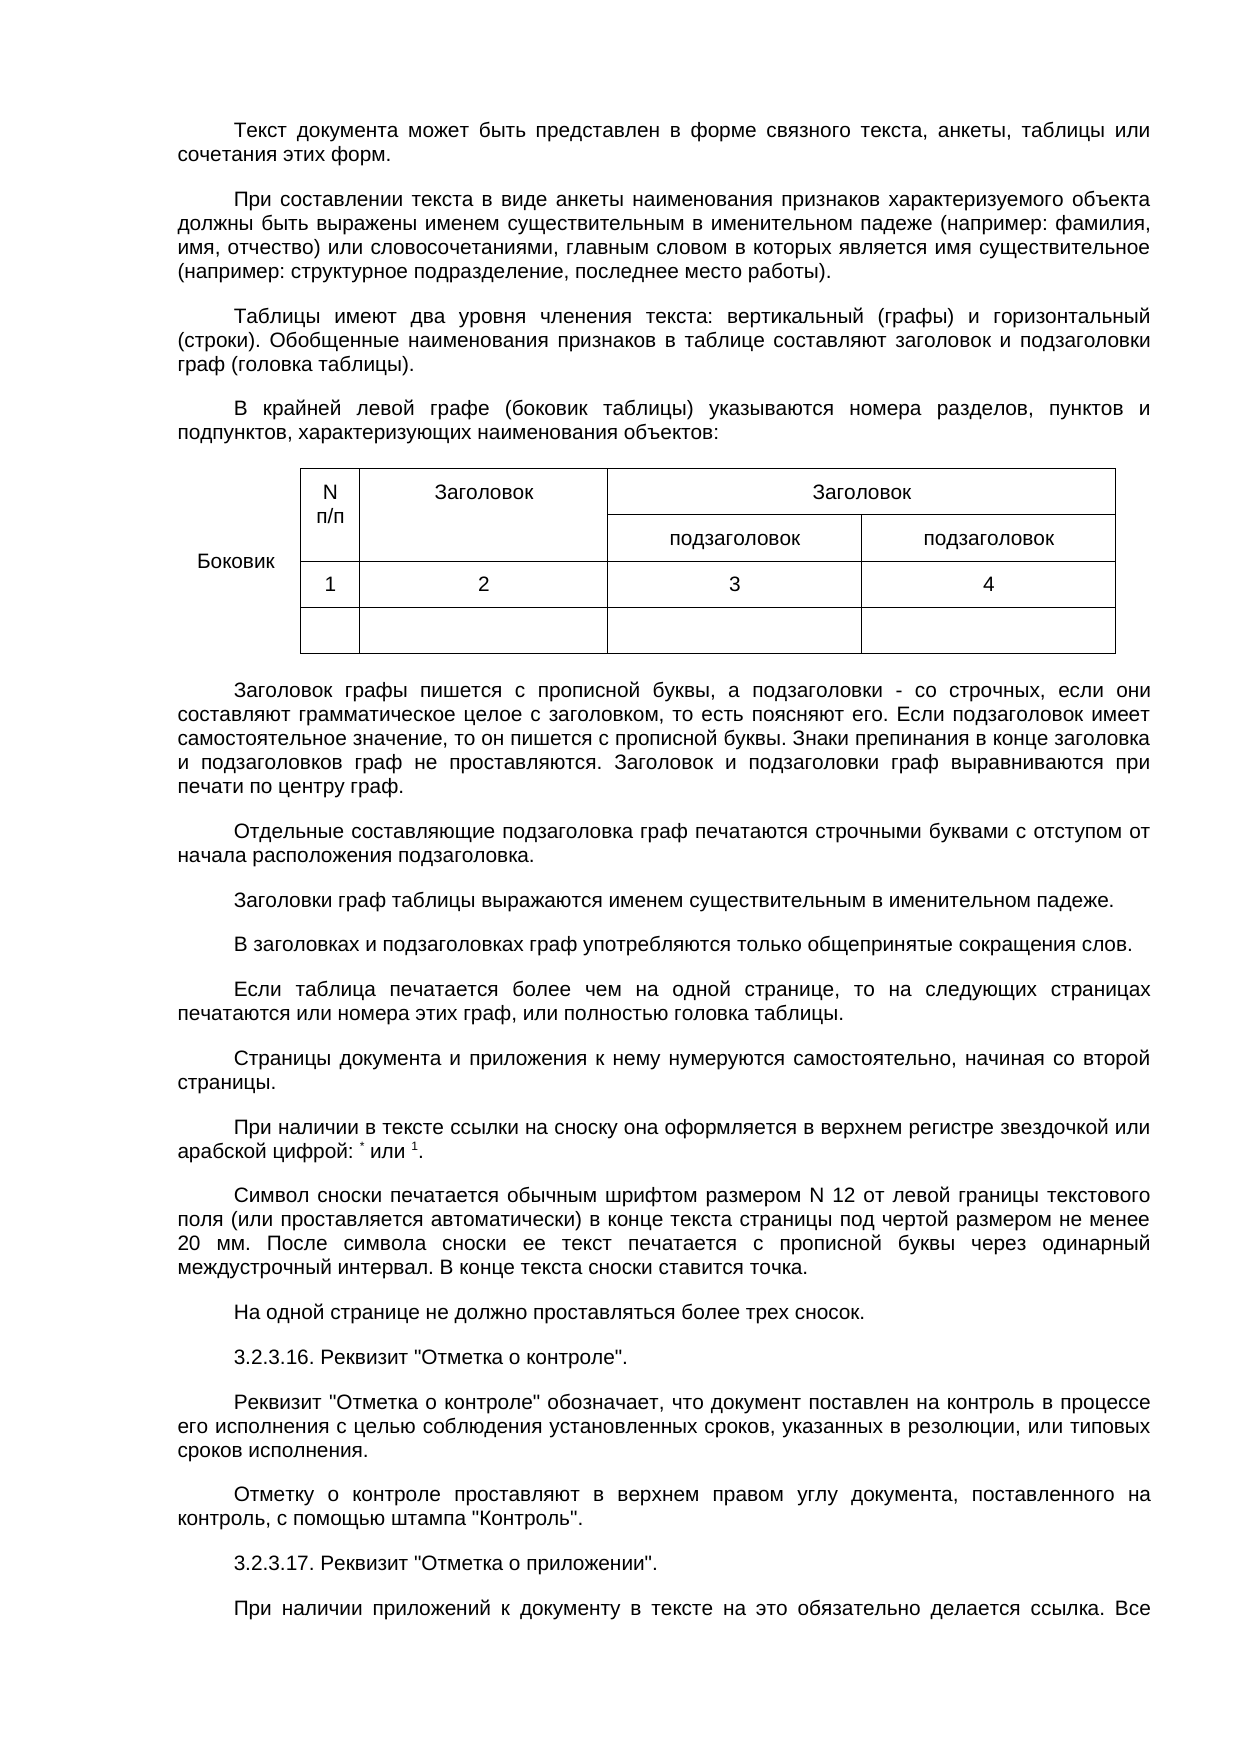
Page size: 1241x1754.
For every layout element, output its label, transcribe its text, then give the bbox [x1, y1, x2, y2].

text Заголовки граф таблицы выражаются именем существительным в именительном падеже. [177, 887, 1152, 911]
table_cell подзаголовок [608, 515, 861, 561]
text 3.2.3.16. Реквизит "Отметка о контроле". [177, 1345, 1152, 1369]
text При наличии в тексте ссылки на сноску она оформляется в верхнем регистре звездочкой или арабской цифрой: * или 1. [177, 1114, 1152, 1162]
table_cell [608, 608, 861, 653]
table_cell 3 [608, 562, 861, 607]
text Реквизит "Отметка о контроле" обозначает, что документ поставлен на контроль в процессе его исполнения с целью соблюдения установленных сроков, указанных в резолюции, или типовых сроков исполнения. [177, 1389, 1152, 1461]
text Заголовок графы пишется с прописной буквы, а подзаголовки - со строчных, если они составляют грамматическое целое с заголовком, то есть поясняют его. Если подзаголовок имеет самостоятельное значение, то он пишется с прописной буквы. Знаки препинания в конце заголовка и подзаголовков граф не проставляются. Заголовок и подзаголовки граф выравниваются при печати по центру граф. [177, 678, 1152, 798]
table_cell подзаголовок [862, 515, 1115, 561]
table_header Заголовок [360, 469, 607, 561]
table_cell 1 [301, 562, 359, 607]
text Отметку о контроле проставляют в верхнем правом углу документа, поставленного на контроль, с помощью штампа "Контроль". [177, 1482, 1152, 1530]
text В крайней левой графе (боковик таблицы) указываются номера разделов, пунктов и подпунктов, характеризующих наименования объектов: [177, 396, 1152, 444]
text 3.2.3.17. Реквизит "Отметка о приложении". [177, 1551, 1152, 1575]
table_header N п/п [301, 469, 359, 561]
text На одной странице не должно проставляться более трех сносок. [177, 1300, 1152, 1324]
table_cell 2 [360, 562, 607, 607]
table_cell 4 [862, 562, 1115, 607]
table_cell [360, 608, 607, 653]
text Страницы документа и приложения к нему нумеруются самостоятельно, начиная со второй страницы. [177, 1046, 1152, 1094]
table_cell [301, 608, 359, 653]
text В заголовках и подзаголовках граф употребляются только общепринятые сокращения слов. [177, 932, 1152, 956]
text Отдельные составляющие подзаголовка граф печатаются строчными буквами с отступом от начала расположения подзаголовка. [177, 819, 1152, 867]
text Таблицы имеют два уровня членения текста: вертикальный (графы) и горизонтальный (строки). Обобщенные наименования признаков в таблице составляют заголовок и подзаголовки граф (головка таблицы). [177, 303, 1152, 375]
text При составлении текста в виде анкеты наименования признаков характеризуемого объекта должны быть выражены именем существительным в именительном падеже (например: фамилия, имя, отчество) или словосочетаниями, главным словом в которых является имя существительное (например: структурное подразделение, последнее место работы). [177, 187, 1152, 283]
table_header Боковик [171, 468, 300, 653]
text Символ сноски печатается обычным шрифтом размером N 12 от левой границы текстового поля (или проставляется автоматически) в конце текста страницы под чертой размером не менее 20 мм. После символа сноски ее текст печатается с прописной буквы через одинарный междустрочный интервал. В конце текста сноски ставится точка. [177, 1183, 1152, 1279]
text Если таблица печатается более чем на одной странице, то на следующих страницах печатаются или номера этих граф, или полностью головка таблицы. [177, 977, 1152, 1025]
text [177, 1596, 1152, 1620]
text Текст документа может быть представлен в форме связного текста, анкеты, таблицы или сочетания этих форм. [177, 118, 1152, 166]
table_cell [862, 608, 1115, 653]
table_header Заголовок [608, 469, 1115, 514]
